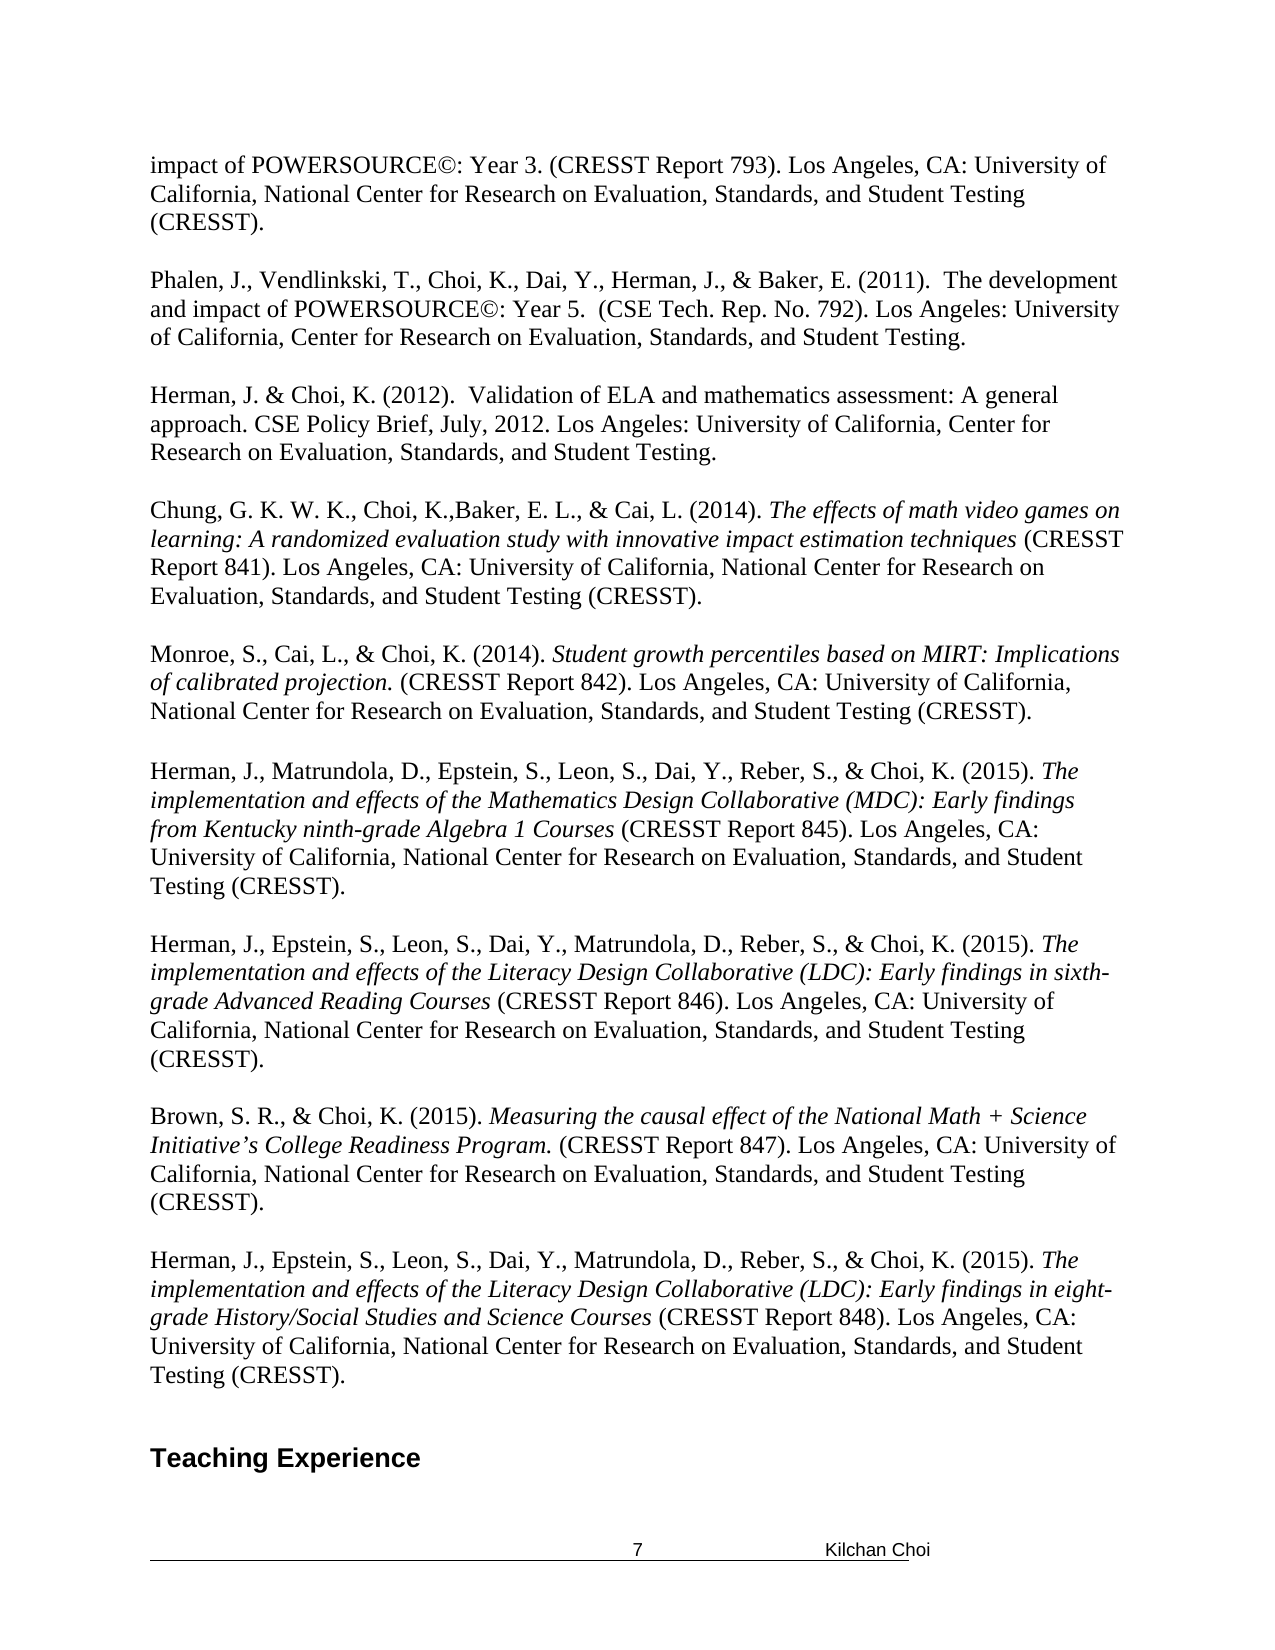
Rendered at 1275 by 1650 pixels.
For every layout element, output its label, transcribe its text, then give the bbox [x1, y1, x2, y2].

text Monroe, S., Cai, L., & Choi, K. (2014). Student growth percentiles based on MIRT: Implications of calibrated projection. (CRESST Report 842). Los Angeles, CA: University of California, National Center for Research on Evaluation, Standards, and Student Testing (CRESST). [150, 639, 1125, 725]
text Brown, S. R., & Choi, K. (2015). Measuring the causal effect of the National Math + Science Initiative’s College Readiness Program. (CRESST Report 847). Los Angeles, CA: University of California, National Center for Research on Evaluation, Standards, and Student Testing (CRESST). [150, 1101, 1125, 1216]
text Herman, J., Matrundola, D., Epstein, S., Leon, S., Dai, Y., Reber, S., & Choi, K. (2015). The implementation and effects of the Mathematics Design Collaborative (MDC): Early findings from Kentucky ninth-grade Algebra 1 Courses (CRESST Report 845). Los Angeles, CA: University of California, National Center for Research on Evaluation, Standards, and Student Testing (CRESST). [150, 756, 1125, 900]
text Herman, J., Epstein, S., Leon, S., Dai, Y., Matrundola, D., Reber, S., & Choi, K. (2015). The implementation and effects of the Literacy Design Collaborative (LDC): Early findings in sixth-grade Advanced Reading Courses (CRESST Report 846). Los Angeles, CA: University of California, National Center for Research on Evaluation, Standards, and Student Testing (CRESST). [150, 929, 1125, 1072]
text Herman, J., Epstein, S., Leon, S., Dai, Y., Matrundola, D., Reber, S., & Choi, K. (2015). The implementation and effects of the Literacy Design Collaborative (LDC): Early findings in eight-grade History/Social Studies and Science Courses (CRESST Report 848). Los Angeles, CA: University of California, National Center for Research on Evaluation, Standards, and Student Testing (CRESST). [150, 1245, 1125, 1389]
text Herman, J. & Choi, K. (2012). Validation of ELA and mathematics assessment: A general approach. CSE Policy Brief, July, 2012. Los Angeles: University of California, Center for Research on Evaluation, Standards, and Student Testing. [150, 380, 1125, 466]
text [150, 150, 1125, 236]
text Phalen, J., Vendlinkski, T., Choi, K., Dai, Y., Herman, J., & Baker, E. (2011). The development and impact of POWERSOURCE©: Year 5. (CSE Tech. Rep. No. 792). Los Angeles: University of California, Center for Research on Evaluation, Standards, and Student Testing. [150, 265, 1125, 351]
text Chung, G. K. W. K., Choi, K.,Baker, E. L., & Cai, L. (2014). The effects of math video games on learning: A randomized evaluation study with innovative impact estimation techniques (CRESST Report 841). Los Angeles, CA: University of California, National Center for Research on Evaluation, Standards, and Student Testing (CRESST). [150, 495, 1125, 610]
text Teaching Experience [150, 1442, 1125, 1474]
